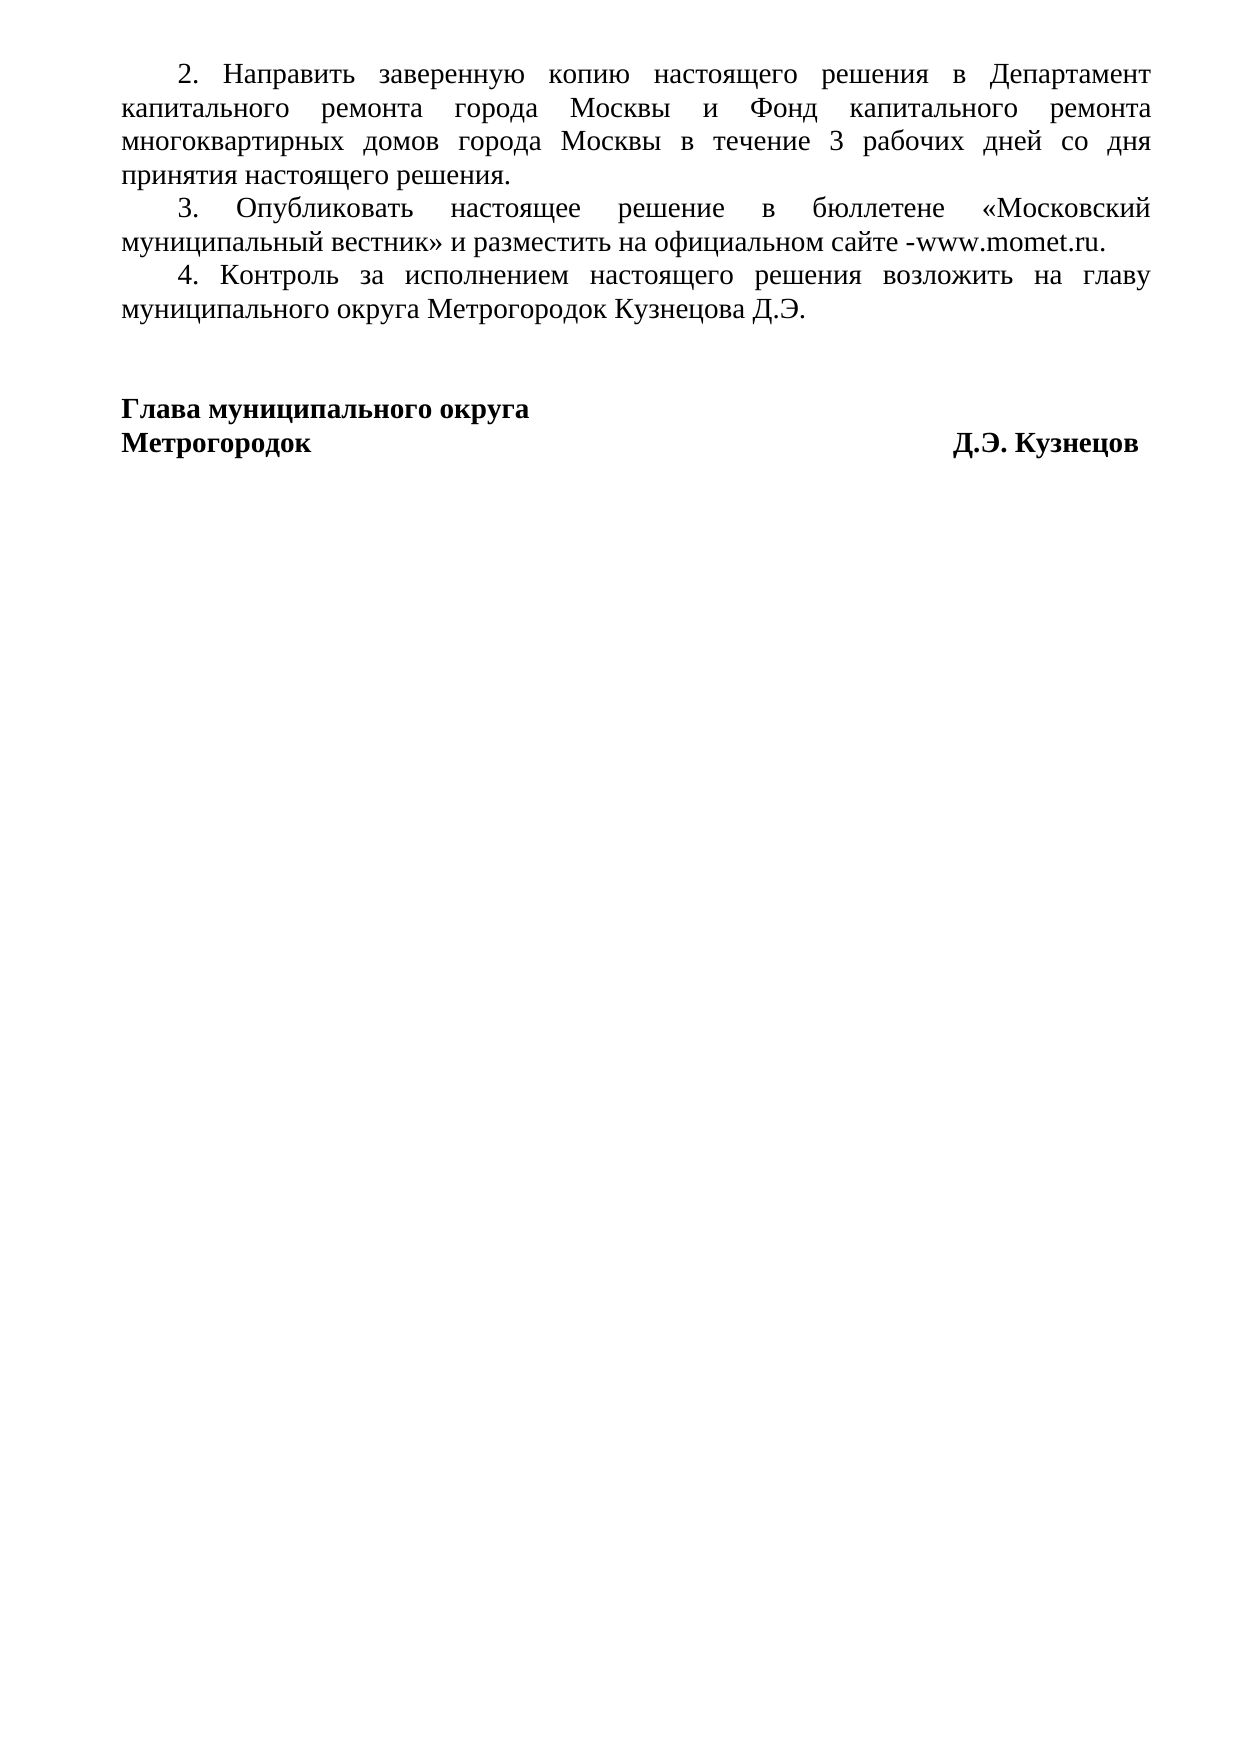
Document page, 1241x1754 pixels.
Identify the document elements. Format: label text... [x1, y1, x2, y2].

text 2. Направить заверенную копию настоящего решения в Департамент капитального ремонта города Москвы и Фонд капитального ремонта многоквартирных домов города Москвы в течение 3 рабочих дней со дня принятия настоящего решения. [121, 56, 1152, 190]
text Глава муниципального округа [121, 392, 1152, 425]
text Метрогородок Д.Э. Кузнецов [121, 425, 1152, 459]
text 3. Опубликовать настоящее решение в бюллетене «Московский муниципальный вестник» и разместить на официальном сайте -www.momet.ru. [121, 190, 1152, 257]
text 4. Контроль за исполнением настоящего решения возложить на главу муниципального округа Метрогородок Кузнецова Д.Э. [121, 257, 1152, 324]
